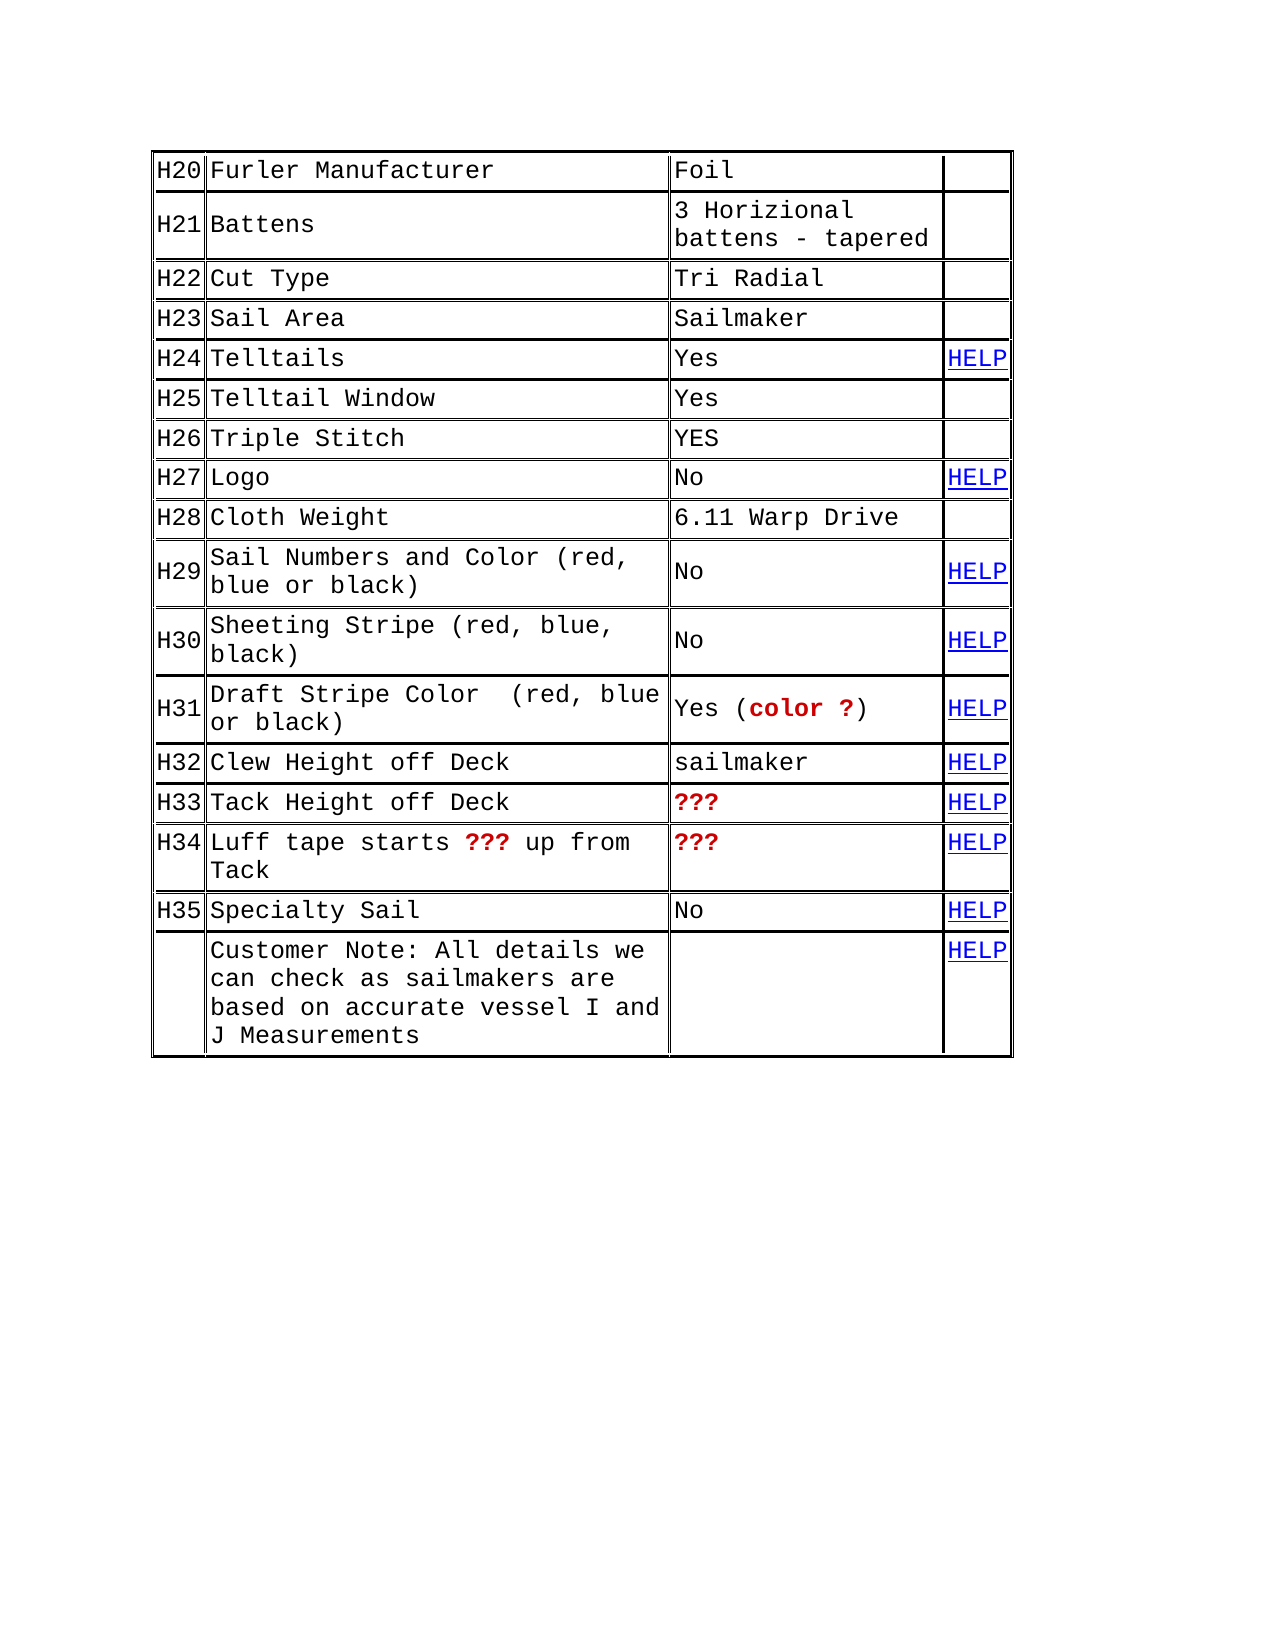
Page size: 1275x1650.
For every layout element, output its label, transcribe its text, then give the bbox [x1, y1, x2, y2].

table_cell ??? [671, 785, 942, 822]
table_cell 3 Horizional battens - tapered [671, 193, 942, 258]
table_cell H28 [154, 498, 204, 537]
table_cell [154, 930, 206, 1055]
table_cell H35 [154, 890, 204, 930]
table_cell HELP [943, 822, 1012, 890]
table_cell Cloth Weight [207, 501, 668, 537]
table_cell [945, 258, 1011, 298]
table_cell [670, 933, 943, 1055]
table_cell Furler Manufacturer [206, 153, 670, 190]
table_cell HELP [945, 538, 1011, 606]
table_cell [945, 190, 1010, 258]
table_cell Cut Type [207, 262, 668, 298]
table_cell H27 [152, 458, 206, 497]
table_cell Telltails [207, 341, 668, 378]
table_cell H20 [154, 153, 206, 190]
table_cell [943, 418, 1012, 458]
table_cell HELP [945, 890, 1011, 930]
table_cell Luff tape starts ??? up from Tack [207, 825, 668, 890]
table_cell Triple Stitch [207, 421, 668, 458]
table_cell HELP [943, 458, 1012, 497]
table_cell H24 [152, 338, 204, 378]
table_cell H34 [152, 822, 206, 890]
table_cell YES [671, 421, 942, 458]
table_cell Sailmaker [671, 302, 942, 338]
table_cell HELP [945, 674, 1010, 742]
table_cell Logo [207, 461, 668, 497]
table_cell No [671, 609, 942, 674]
table_cell Customer Note: All details we can check as sailmakers are based on accurate vessel I and J Measurements [206, 933, 670, 1055]
table_cell Tack Height off Deck [207, 785, 668, 822]
table_cell H23 [154, 298, 204, 338]
table_cell HELP [943, 606, 1012, 674]
table_cell [945, 378, 1012, 418]
table_cell No [671, 541, 942, 606]
table_cell H29 [154, 538, 204, 606]
table_cell Foil [670, 153, 943, 190]
table_cell H21 [154, 190, 204, 258]
table_cell Tri Radial [671, 262, 942, 298]
table_cell [945, 298, 1011, 338]
table_cell HELP [945, 782, 1010, 822]
table_cell H22 [154, 258, 204, 298]
table_cell Sail Area [207, 302, 668, 338]
table_cell No [671, 894, 942, 930]
table_cell Sail Numbers and Color (red, blue or black) [207, 541, 668, 606]
table_cell sailmaker [671, 745, 942, 782]
table_cell Yes [671, 341, 942, 378]
table_cell No [671, 461, 942, 497]
table_cell H33 [154, 782, 204, 822]
table_cell Sheeting Stripe (red, blue, black) [207, 609, 668, 674]
table_cell HELP [945, 338, 1012, 378]
table_cell H26 [152, 418, 206, 458]
table_cell HELP [943, 930, 1010, 1055]
table_cell Clew Height off Deck [207, 745, 668, 782]
table_cell H30 [152, 606, 206, 674]
table_cell H31 [154, 674, 204, 742]
table_cell H25 [152, 378, 204, 418]
table_cell H32 [154, 742, 204, 782]
table_cell [945, 498, 1011, 537]
table_cell Yes [671, 381, 942, 418]
table_cell ??? [671, 825, 942, 890]
table_cell Battens [207, 193, 668, 258]
table_cell HELP [945, 742, 1010, 782]
table_cell Telltail Window [207, 381, 668, 418]
table_cell Specialty Sail [207, 894, 668, 930]
table_cell Draft Stripe Color (red, blue or black) [207, 677, 668, 742]
table_cell 6.11 Warp Drive [671, 501, 942, 537]
table_cell [943, 153, 1010, 190]
table_cell Yes (color ?) [671, 677, 942, 742]
